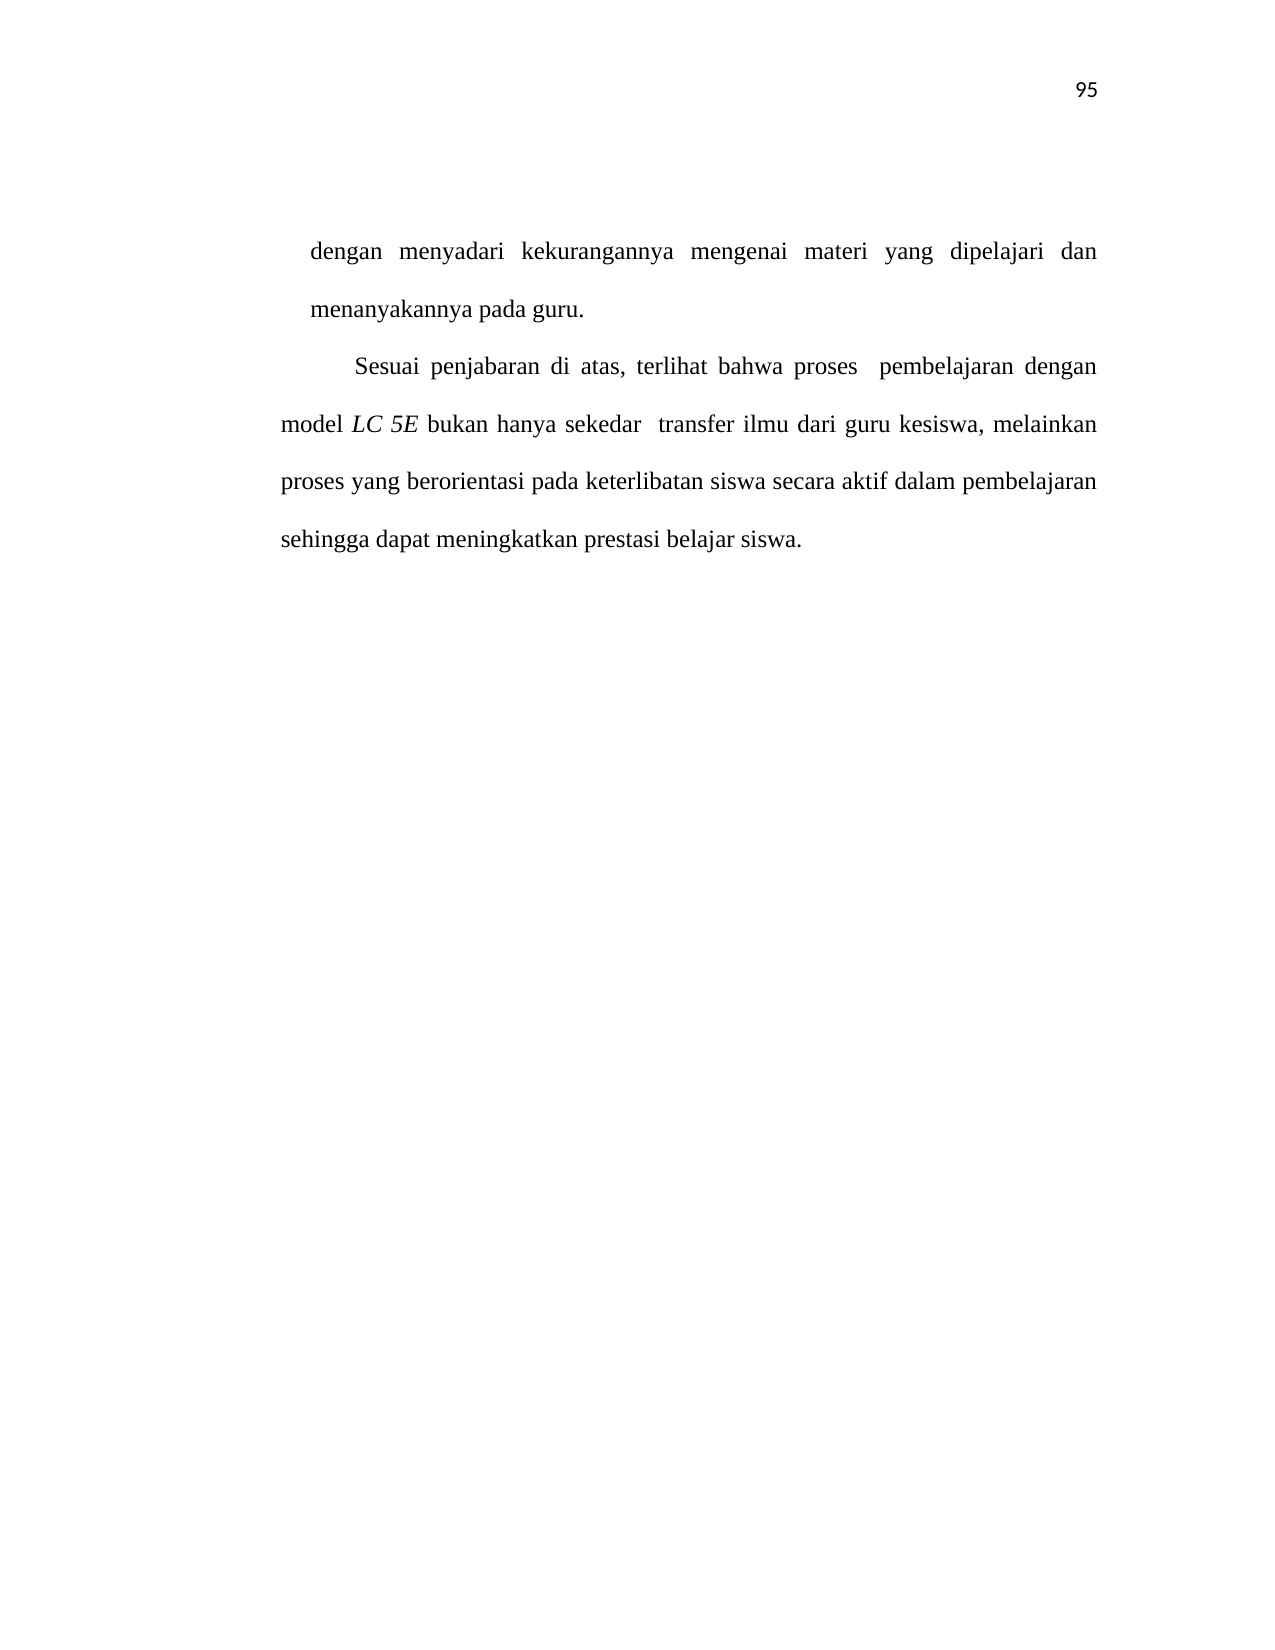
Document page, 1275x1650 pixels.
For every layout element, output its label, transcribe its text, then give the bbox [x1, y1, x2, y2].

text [310, 236, 1098, 322]
text Sesuai penjabaran di atas, terlihat bahwa proses pembelajaran dengan model LC 5E bukan hanya sekedar transfer ilmu dari guru kesiswa, melainkan proses yang berorientasi pada keterlibatan siswa secara aktif dalam pembelajaran sehingga dapat meningkatkan prestasi belajar siswa. [281, 351, 1098, 552]
